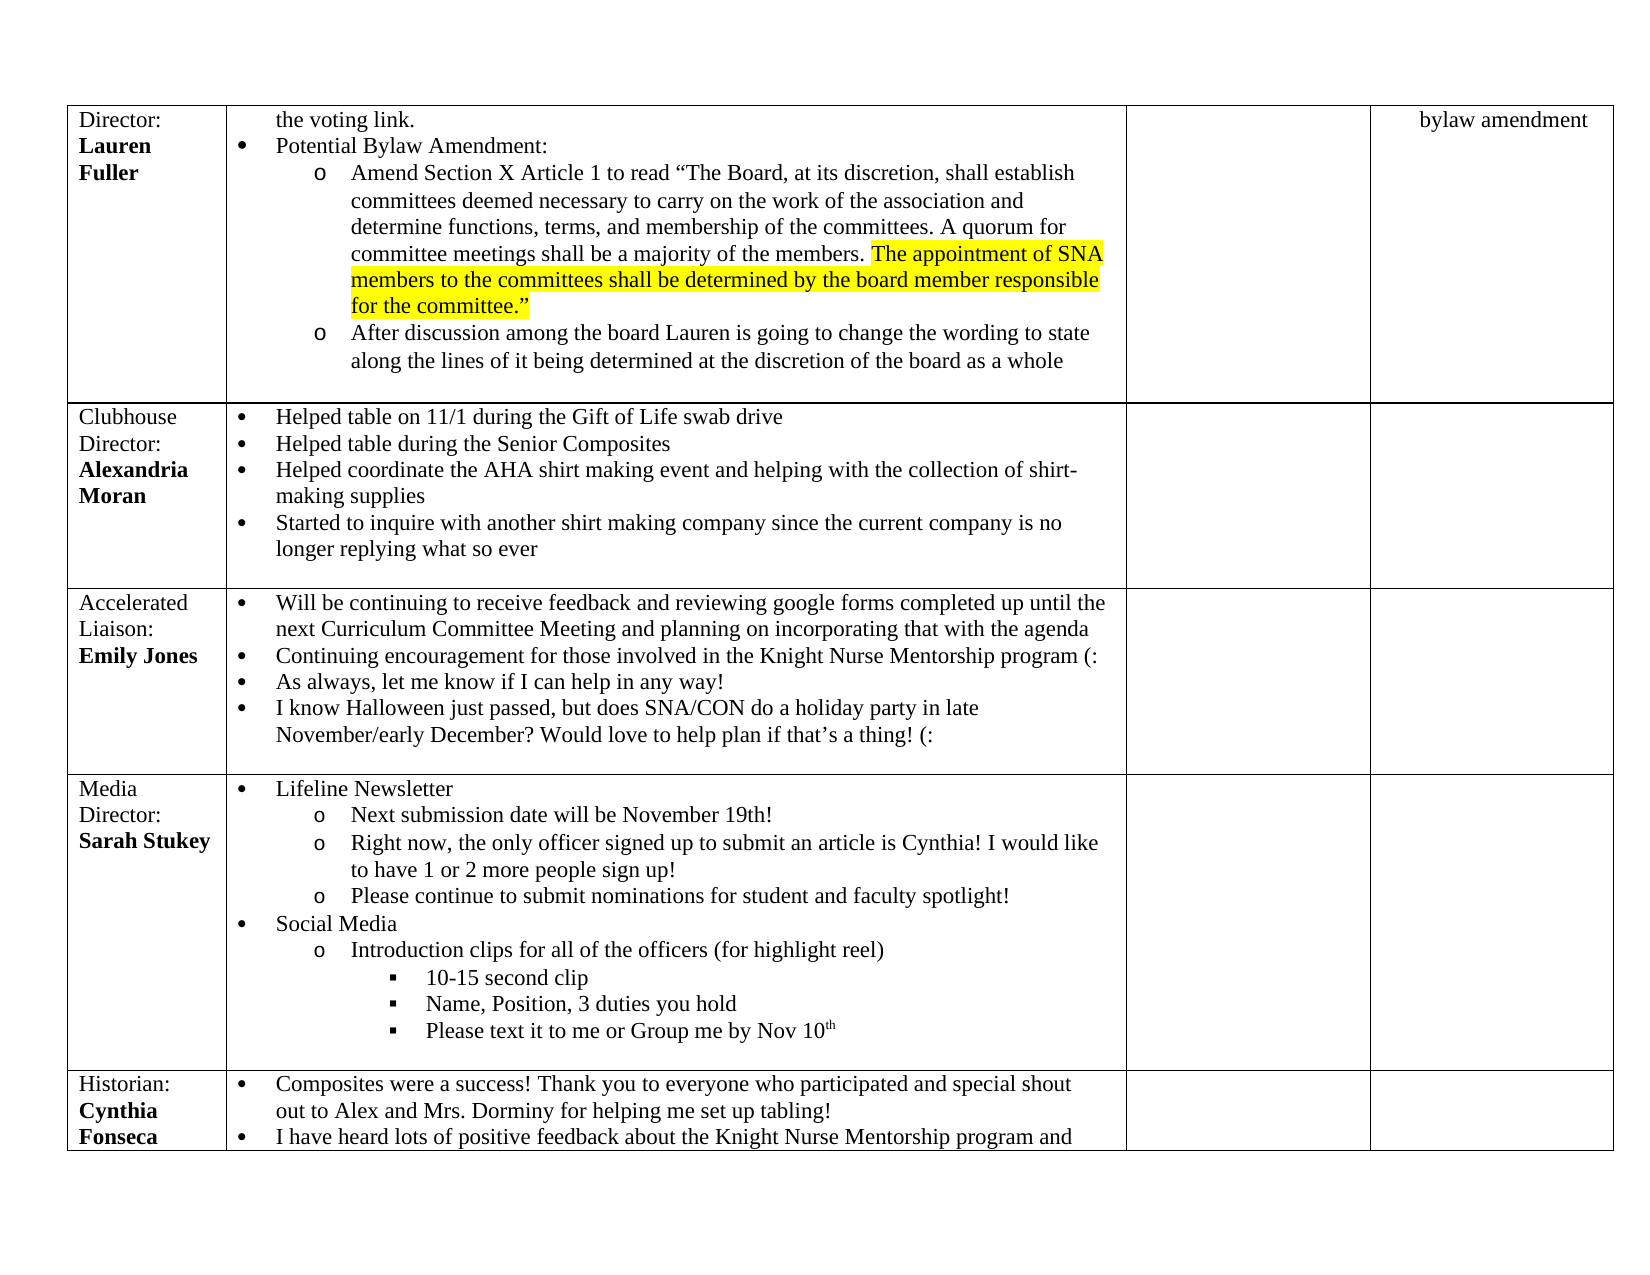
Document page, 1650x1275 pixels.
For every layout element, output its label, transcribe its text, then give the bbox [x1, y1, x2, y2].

table_cell Media Director: Sarah Stukey [68, 775, 226, 1069]
table_cell [1127, 1071, 1370, 1149]
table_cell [68, 1071, 226, 1149]
table_cell Accelerated Liaison: Emily Jones [68, 589, 226, 773]
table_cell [227, 106, 1126, 402]
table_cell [1371, 106, 1613, 402]
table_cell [68, 106, 226, 402]
table_cell [1127, 775, 1370, 1069]
table_cell Lifeline Newsletter Next submission date will be November 19th! Right now, the only officer signed up to submit an article is Cynthia! I would like to have 1 or 2 more people sign up! Please continue to submit nominations for student and faculty spotlight! Social Media Introduction clips for all of the officers (for highlight reel) 10-15 second clip Name, Position, 3 duties you hold Please text it to me or Group me by Nov 10th [227, 775, 1126, 1069]
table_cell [227, 1071, 1126, 1149]
table_cell Will be continuing to receive feedback and reviewing google forms completed up until the next Curriculum Committee Meeting and planning on incorporating that with the agenda Continuing encouragement for those involved in the Knight Nurse Mentorship program (: As always, let me know if I can help in any way! I know Halloween just passed, but does SNA/CON do a holiday party in late November/early December? Would love to help plan if that’s a thing! (: [227, 589, 1126, 773]
table_cell [1371, 775, 1613, 1069]
table_cell [1127, 404, 1370, 588]
table_cell [1371, 1071, 1613, 1149]
table_cell Clubhouse Director: Alexandria Moran [68, 404, 226, 588]
table_cell [1127, 589, 1370, 773]
table_cell [1127, 106, 1370, 402]
table_cell [1371, 589, 1613, 773]
table_cell Helped table on 11/1 during the Gift of Life swab drive Helped table during the Senior Composites Helped coordinate the AHA shirt making event and helping with the collection of shirt-making supplies Started to inquire with another shirt making company since the current company is no longer replying what so ever [227, 404, 1126, 588]
table_cell [1371, 404, 1613, 588]
